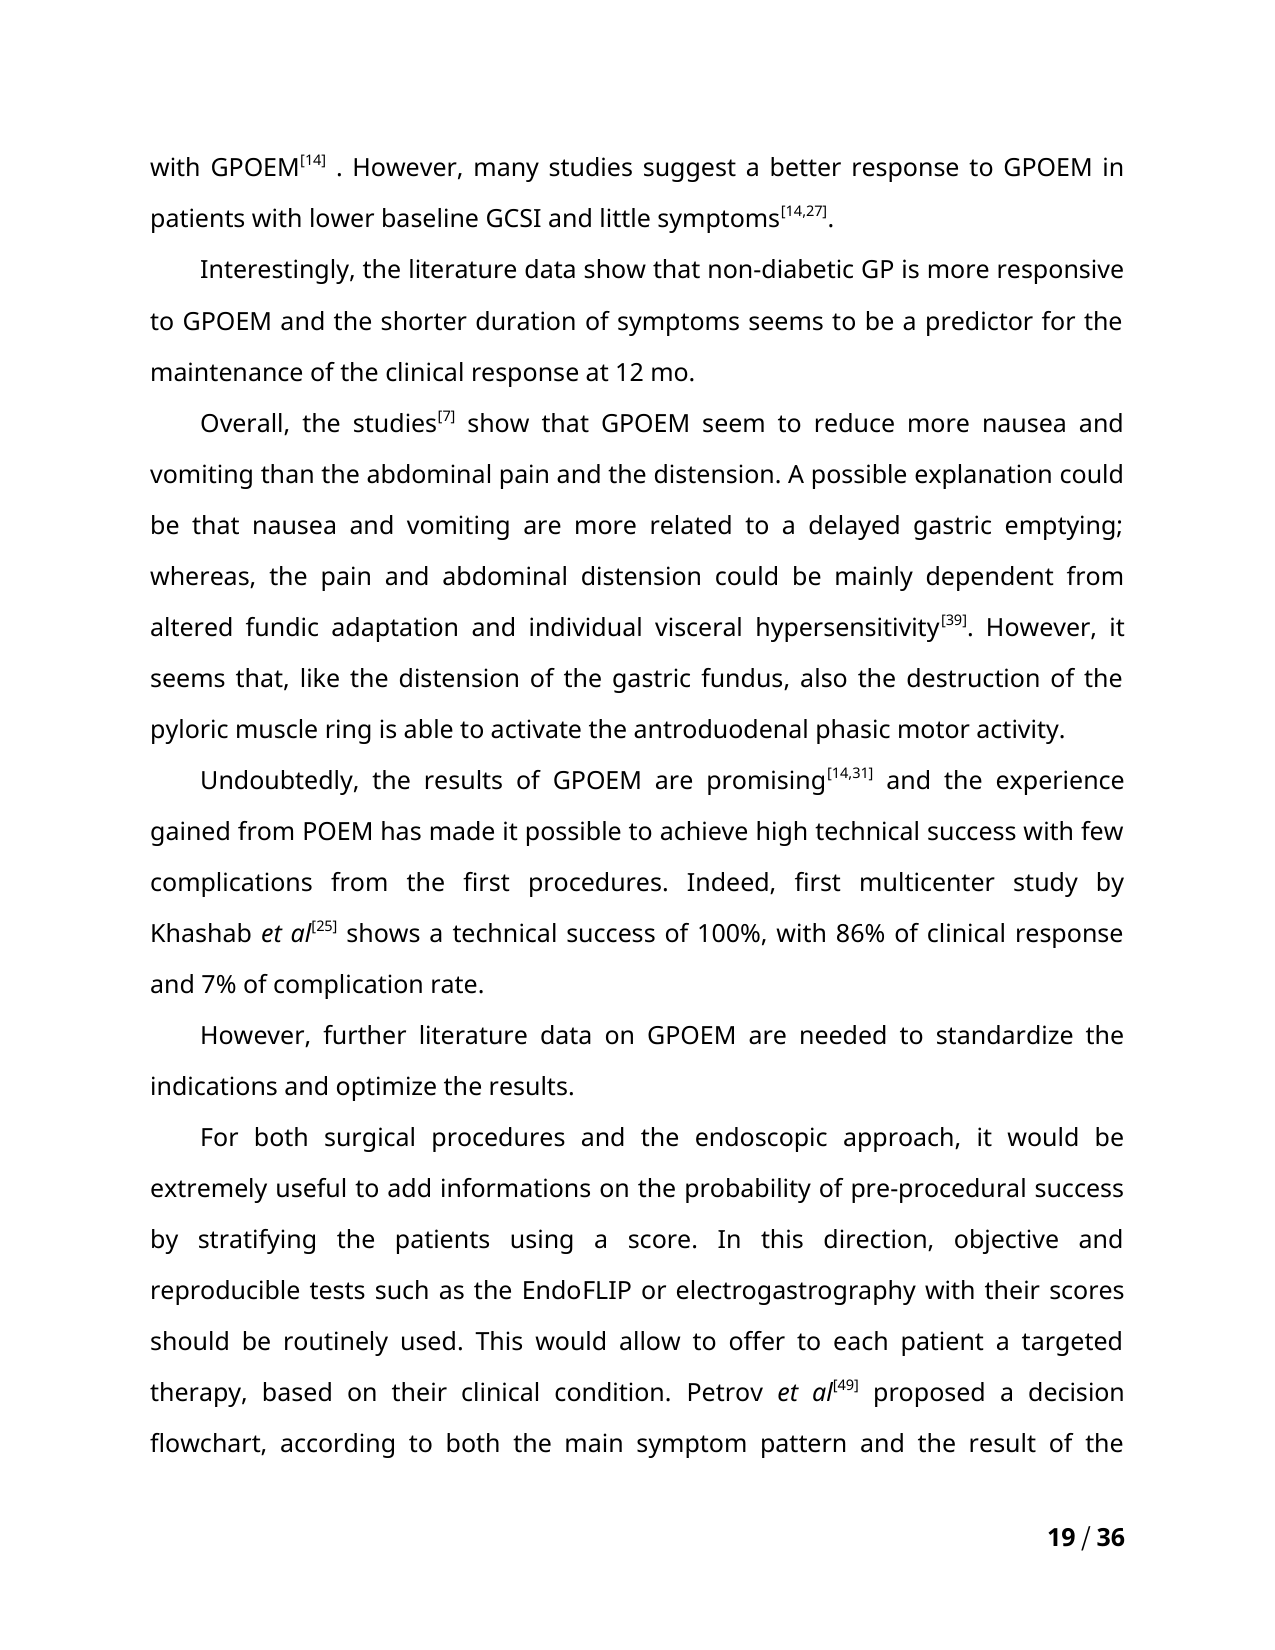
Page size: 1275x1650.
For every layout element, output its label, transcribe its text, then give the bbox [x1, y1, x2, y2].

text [150, 150, 1125, 235]
text However, further literature data on GPOEM are needed to standardize the indications and optimize the results. [150, 1018, 1125, 1103]
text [150, 1120, 1125, 1460]
text Overall, the studies[7] show that GPOEM seem to reduce more nausea and vomiting than the abdominal pain and the distension. A possible explanation could be that nausea and vomiting are more related to a delayed gastric emptying; whereas, the pain and abdominal distension could be mainly dependent from altered fundic adaptation and individual visceral hypersensitivity[39]. However, it seems that, like the distension of the gastric fundus, also the destruction of the pyloric muscle ring is able to activate the antroduodenal phasic motor activity. [150, 405, 1125, 746]
text Interestingly, the literature data show that non-diabetic GP is more responsive to GPOEM and the shorter duration of symptoms seems to be a predictor for the maintenance of the clinical response at 12 mo. [150, 252, 1125, 388]
text Undoubtedly, the results of GPOEM are promising[14,31] and the experience gained from POEM has made it possible to achieve high technical success with few complications from the first procedures. Indeed, first multicenter study by Khashab et al[25] shows a technical success of 100%, with 86% of clinical response and 7% of complication rate. [150, 762, 1125, 1001]
